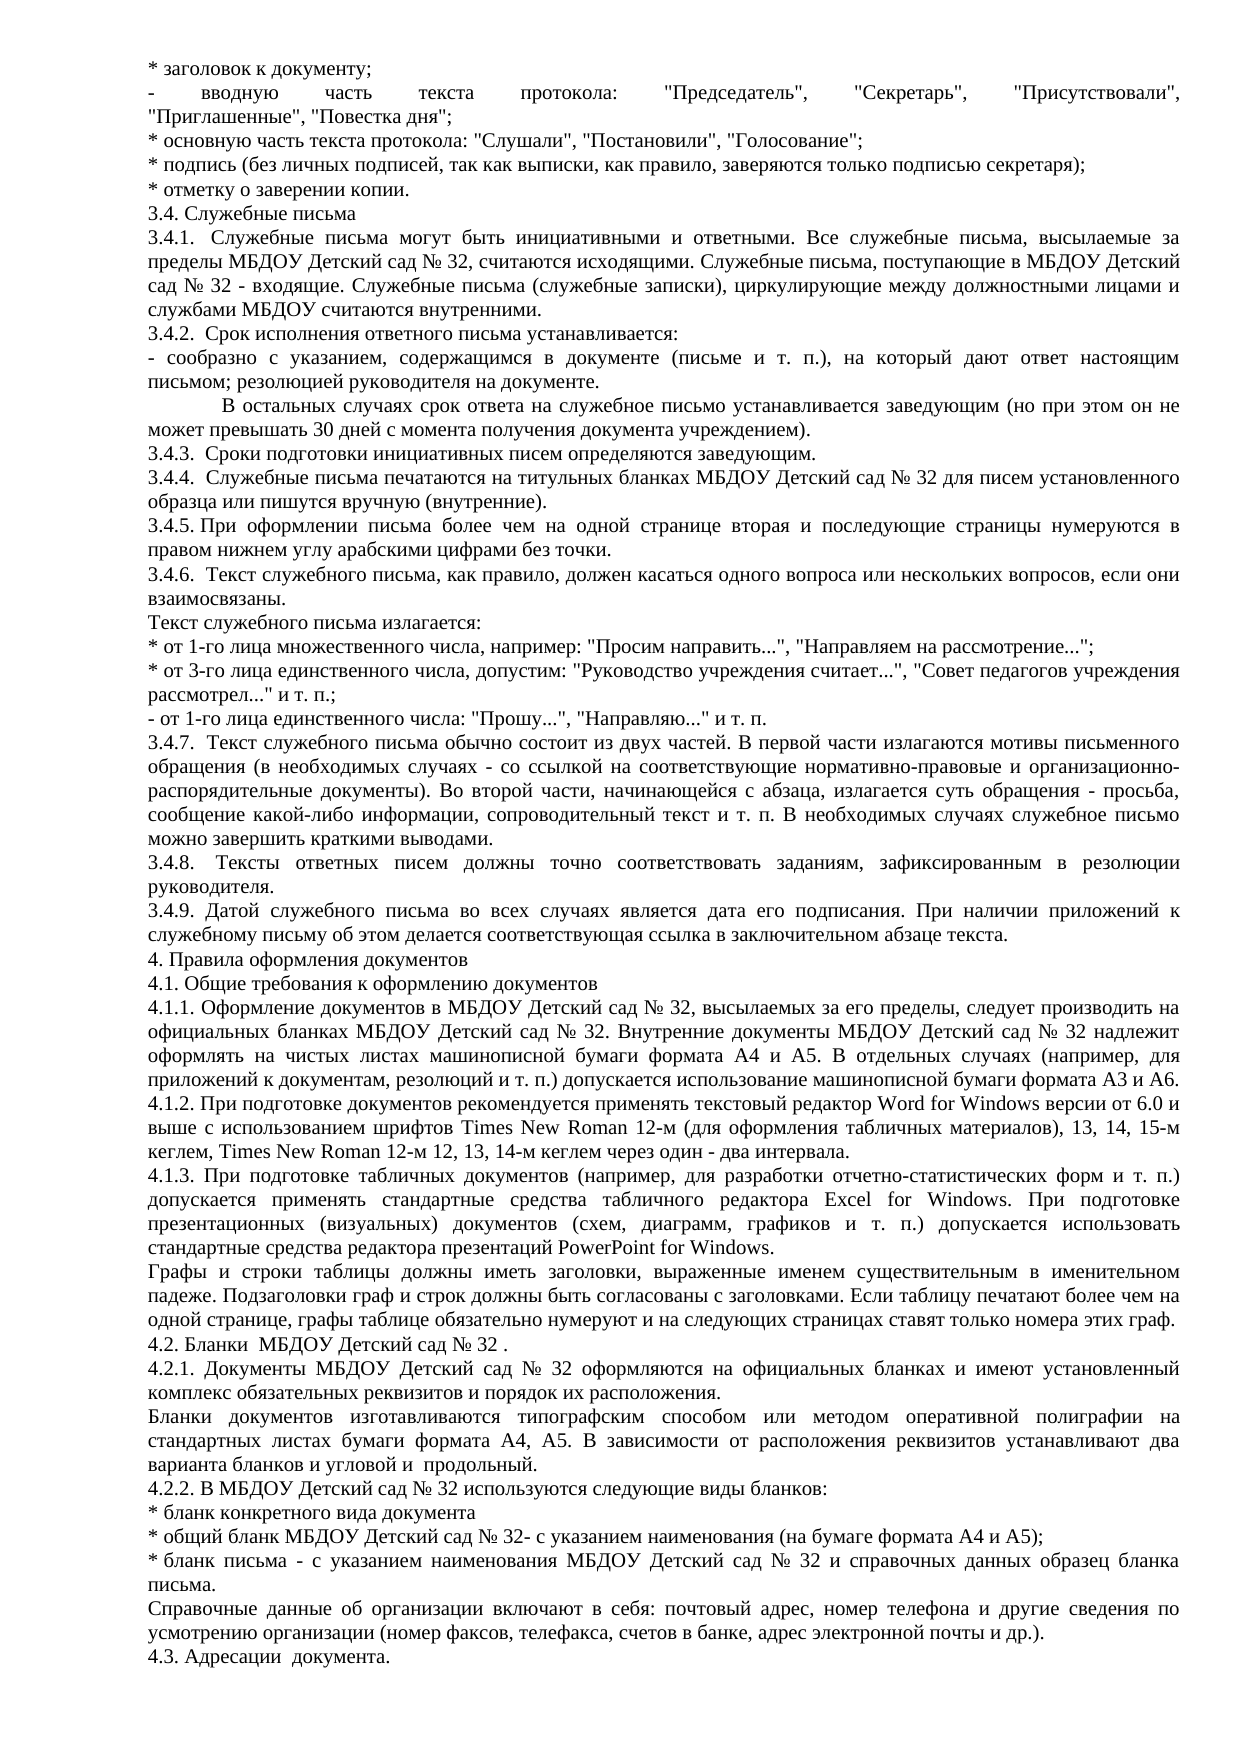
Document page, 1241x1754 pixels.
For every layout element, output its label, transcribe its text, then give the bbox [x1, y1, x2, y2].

text 3.4.8.​ Тексты ответных писем должны точно соответствовать заданиям, зафиксированным в резолюции руководителя. [148, 850, 1181, 898]
text *​ основную часть текста протокола: "Слушали", "Постановили", "Голосование"; [148, 128, 1181, 152]
text - от 1-го лица единственного числа: "Прошу...", "Направляю..." и т. п. [148, 706, 1181, 730]
text Бланки документов изготавливаются типографским способом или методом оперативной полиграфии на стандартных листах бумаги формата А4, А5. В зависимости от расположения реквизитов устанавливают два варианта бланков и угловой и продольный. [148, 1404, 1181, 1476]
text 3.4. Служебные письма [148, 201, 1181, 224]
text 4. Правила оформления документов [148, 946, 1181, 971]
text 4.1.3. При подготовке табличных документов (например, для разработки отчетно-статистических форм и т. п.) допускается применять стандартные средства табличного редактора Excel for Windows. При подготовке презентационных (визуальных) документов (схем, диаграмм, графиков и т. п.) допускается использовать стандартные средства редактора презентаций PowerPoint for Windows. [148, 1163, 1181, 1259]
text 3.4.2.​ Срок исполнения ответного письма устанавливается: [148, 321, 1181, 345]
text *​ бланк конкретного вида документа [148, 1500, 1181, 1524]
text *​ от 3-го лица единственного числа, допустим: "Руководство учреждения считает...", "Совет педагогов учреждения рассмотрел..." и т. п.; [148, 658, 1181, 706]
text *​ общий бланк МБДОУ Детский сад № 32- с указанием наименования (на бумаге формата А4 и А5); [148, 1524, 1181, 1548]
text 4.1. Общие требования к оформлению документов [148, 971, 1181, 994]
text 4.1.1. Оформление документов в МБДОУ Детский сад № 32, высылаемых за его пределы, следует производить на официальных бланках МБДОУ Детский сад № 32. Внутренние документы МБДОУ Детский сад № 32 надлежит оформлять на чистых листах машинописной бумаги формата А4 и А5. В отдельных случаях (например, для приложений к документам, резолюций и т. п.) допускается использование машинописной бумаги формата A3 и А6. [148, 994, 1181, 1091]
text 4.1.2. При подготовке документов рекомендуется применять текстовый редактор Word for Windows версии от 6.0 и выше с использованием шрифтов Times New Roman 12-м (для оформления табличных материалов), 13, 14, 15-м кеглем, Times New Roman 12-м 12, 13, 14-м кеглем через один - два интервала. [148, 1091, 1181, 1163]
text Графы и строки таблицы должны иметь заголовки, выраженные именем существительным в именительном падеже. Подзаголовки граф и строк должны быть согласованы с заголовками. Если таблицу печатают более чем на одной странице, графы таблице обязательно нумеруют и на следующих страницах ставят только номера этих граф. [148, 1259, 1181, 1331]
text *​ от 1-го лица множественного числа, например: "Просим направить...", "Направляем на рассмотрение..."; [148, 634, 1181, 658]
text 3.4.1.​ Служебные письма могут быть инициативными и ответными. Все служебные письма, высылаемые за пределы МБДОУ Детский сад № 32, считаются исходящими. Служебные письма, поступающие в МБДОУ Детский сад № 32 - входящие. Служебные письма (служебные записки), циркулирующие между должностными лицами и службами МБДОУ считаются внутренними. [148, 224, 1181, 321]
text 3.4.3.​ Сроки подготовки инициативных писем определяются заведующим. [148, 441, 1181, 465]
text *​ бланк письма - с указанием наименования МБДОУ Детский сад № 32 и справочных данных образец бланка письма. [148, 1548, 1181, 1596]
text 4.2.1. Документы МБДОУ Детский сад № 32 оформляются на официальных бланках и имеют установленный комплекс обязательных реквизитов и порядок их расположения. [148, 1356, 1181, 1404]
text 3.4.9. Датой служебного письма во всех случаях является дата его подписания. При наличии приложений к служебному письму об этом делается соответствующая ссылка в заключительном абзаце текста. [148, 898, 1181, 946]
text 4.3. Адресации документа. [148, 1644, 1181, 1668]
text - вводную часть текста протокола: "Председатель", "Секретарь", "Присутствовали", "Приглашенные", "Повестка дня"; [148, 80, 1181, 128]
text *​ отметку о заверении копии. [148, 176, 1181, 201]
text *​ подпись (без личных подписей, так как выписки, как правило, заверяются только подписью секретаря); [148, 152, 1181, 176]
text 3.4.7.​ Текст служебного письма обычно состоит из двух частей. В первой части излагаются мотивы письменного обращения (в необходимых случаях - со ссылкой на соответствующие нормативно-правовые и организационно-распорядительные документы). Во второй части, начинающейся с абзаца, излагается суть обращения - просьба, сообщение какой-либо информации, сопроводительный текст и т. п. В необходимых случаях служебное письмо можно завершить краткими выводами. [148, 730, 1181, 850]
text 3.4.4.​ Служебные письма печатаются на титульных бланках МБДОУ Детский сад № 32 для писем установленного образца или пишутся вручную (внутренние). [148, 465, 1181, 513]
text 4.2. Бланки МБДОУ Детский сад № 32 . [148, 1331, 1181, 1356]
text Справочные данные об организации включают в себя: почтовый адрес, номер телефона и другие сведения по усмотрению организации (номер факсов, телефакса, счетов в банке, адрес электронной почты и др.). [148, 1596, 1181, 1644]
text - сообразно с указанием, содержащимся в документе (письме и т. п.), на который дают ответ настоящим письмом;​ резолюцией руководителя на документе. [148, 345, 1181, 393]
text В остальных случаях срок ответа на служебное письмо устанавливается заведующим (но при этом он не может превышать 30 дней с момента получения документа учреждением). [148, 393, 1181, 441]
text 4.2.2. В МБДОУ Детский сад № 32 используются следующие виды бланков: [148, 1476, 1181, 1500]
text Текст служебного письма излагается: [148, 609, 1181, 634]
text *​ заголовок к документу; [148, 56, 1181, 80]
text 3.4.6.​ Текст служебного письма, как правило, должен касаться одного вопроса или нескольких вопросов, если они взаимосвязаны. [148, 561, 1181, 609]
text 3.4.5.​ При оформлении письма более чем на одной странице вторая и последующие страницы нумеруются в правом нижнем углу арабскими цифрами без точки. [148, 513, 1181, 561]
